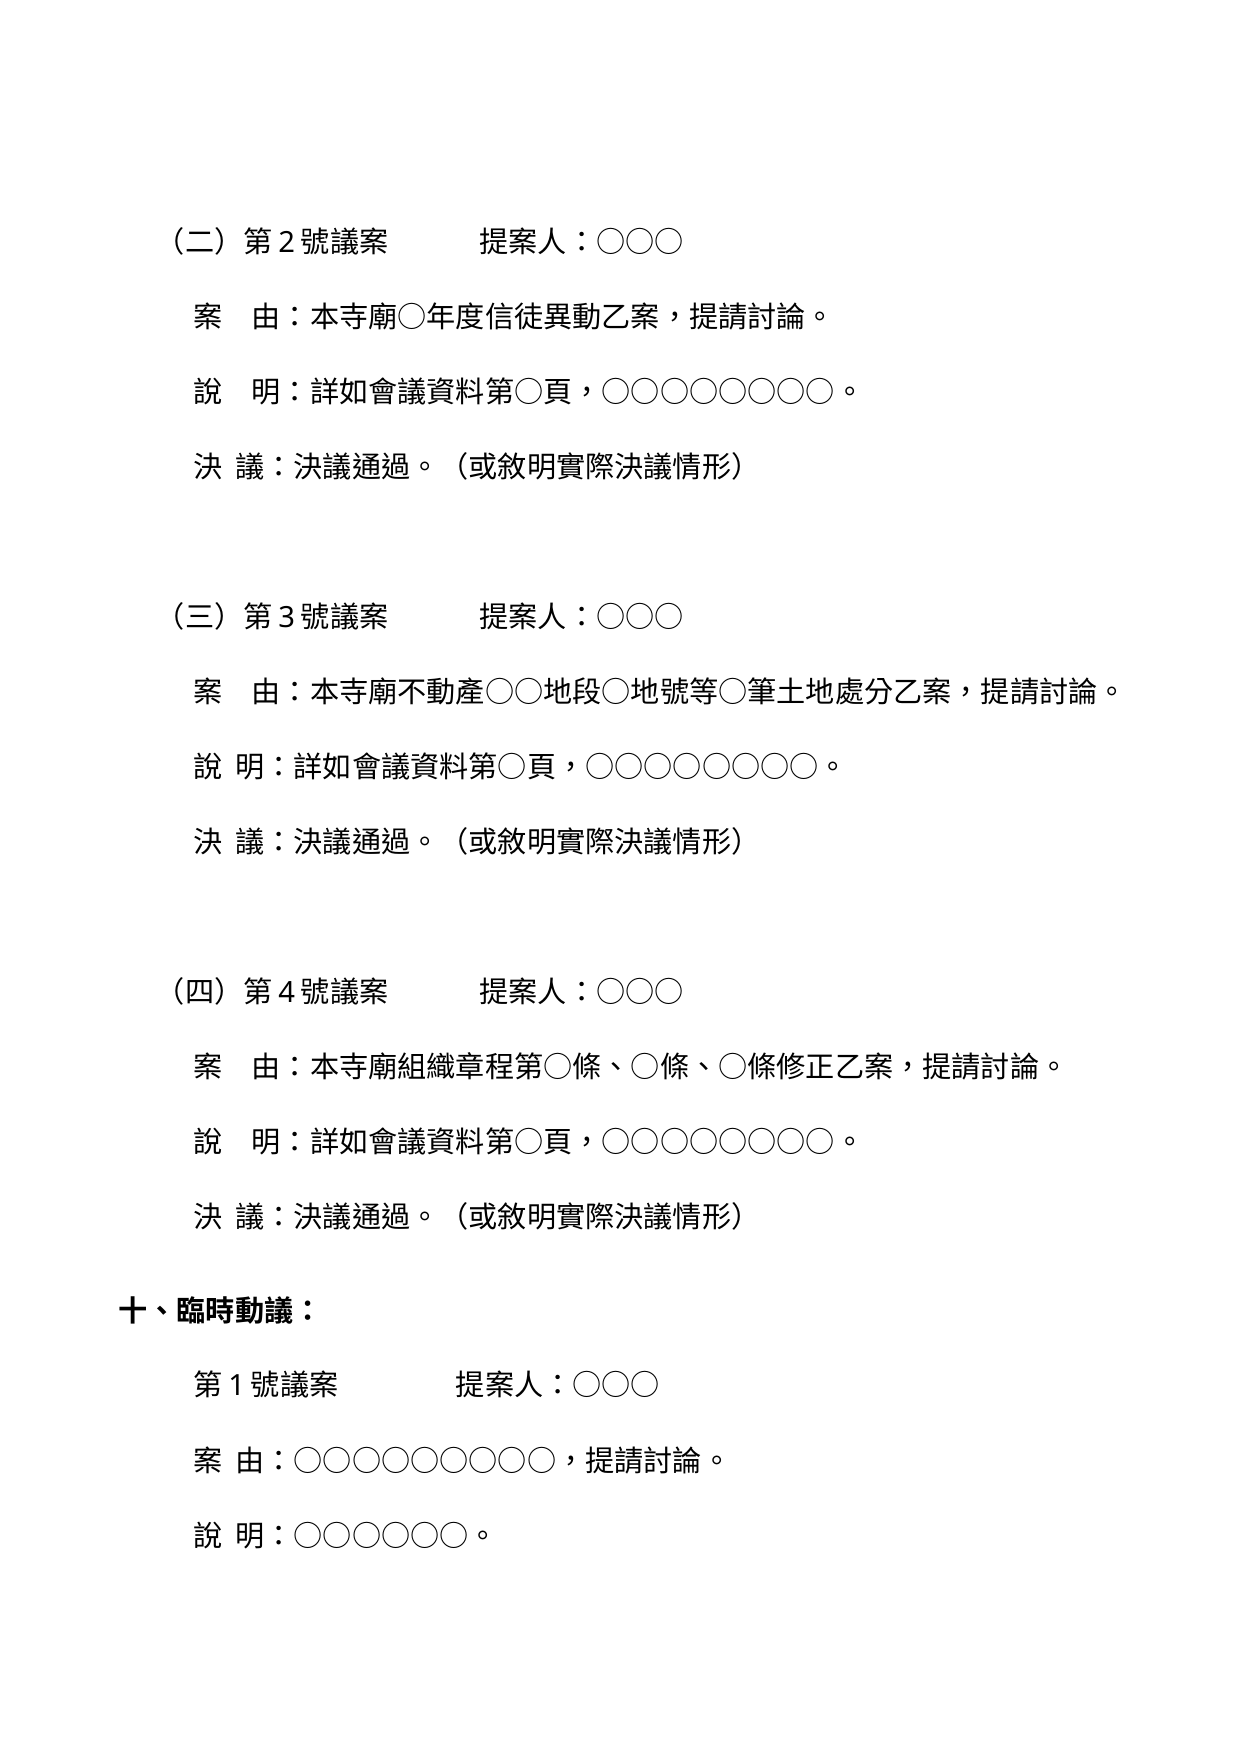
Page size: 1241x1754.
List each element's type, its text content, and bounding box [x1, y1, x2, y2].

text 決 議：決議通過。（或敘明實際決議情形） [193, 427, 1122, 502]
text 說 明：詳如會議資料第○頁，○○○○○○○○。 [193, 727, 1122, 802]
text 第1號議案 提案人：○○○ [193, 1346, 1122, 1421]
text 說 明：○○○○○○。 [193, 1496, 1122, 1571]
text （二）第2號議案 提案人：○○○ [156, 202, 1122, 277]
text 案 由：本寺廟○年度信徒異動乙案，提請討論。 [193, 277, 1122, 352]
text 決 議：決議通過。（或敘明實際決議情形） [193, 1177, 1122, 1252]
text 案 由：本寺廟不動產○○地段○地號等○筆土地處分乙案，提請討論。 [193, 652, 1122, 727]
text 說 明：詳如會議資料第○頁，○○○○○○○○。 [193, 352, 1122, 427]
text 案 由：本寺廟組織章程第○條、○條、○條修正乙案，提請討論。 [193, 1027, 1122, 1102]
text 說 明：詳如會議資料第○頁，○○○○○○○○。 [193, 1102, 1122, 1177]
text 十、臨時動議： [118, 1271, 1122, 1346]
text 案 由：○○○○○○○○○，提請討論。 [193, 1421, 1122, 1496]
text （三）第3號議案 提案人：○○○ [156, 577, 1122, 652]
text （四）第4號議案 提案人：○○○ [156, 952, 1122, 1027]
text 決 議：決議通過。（或敘明實際決議情形） [193, 802, 1122, 877]
